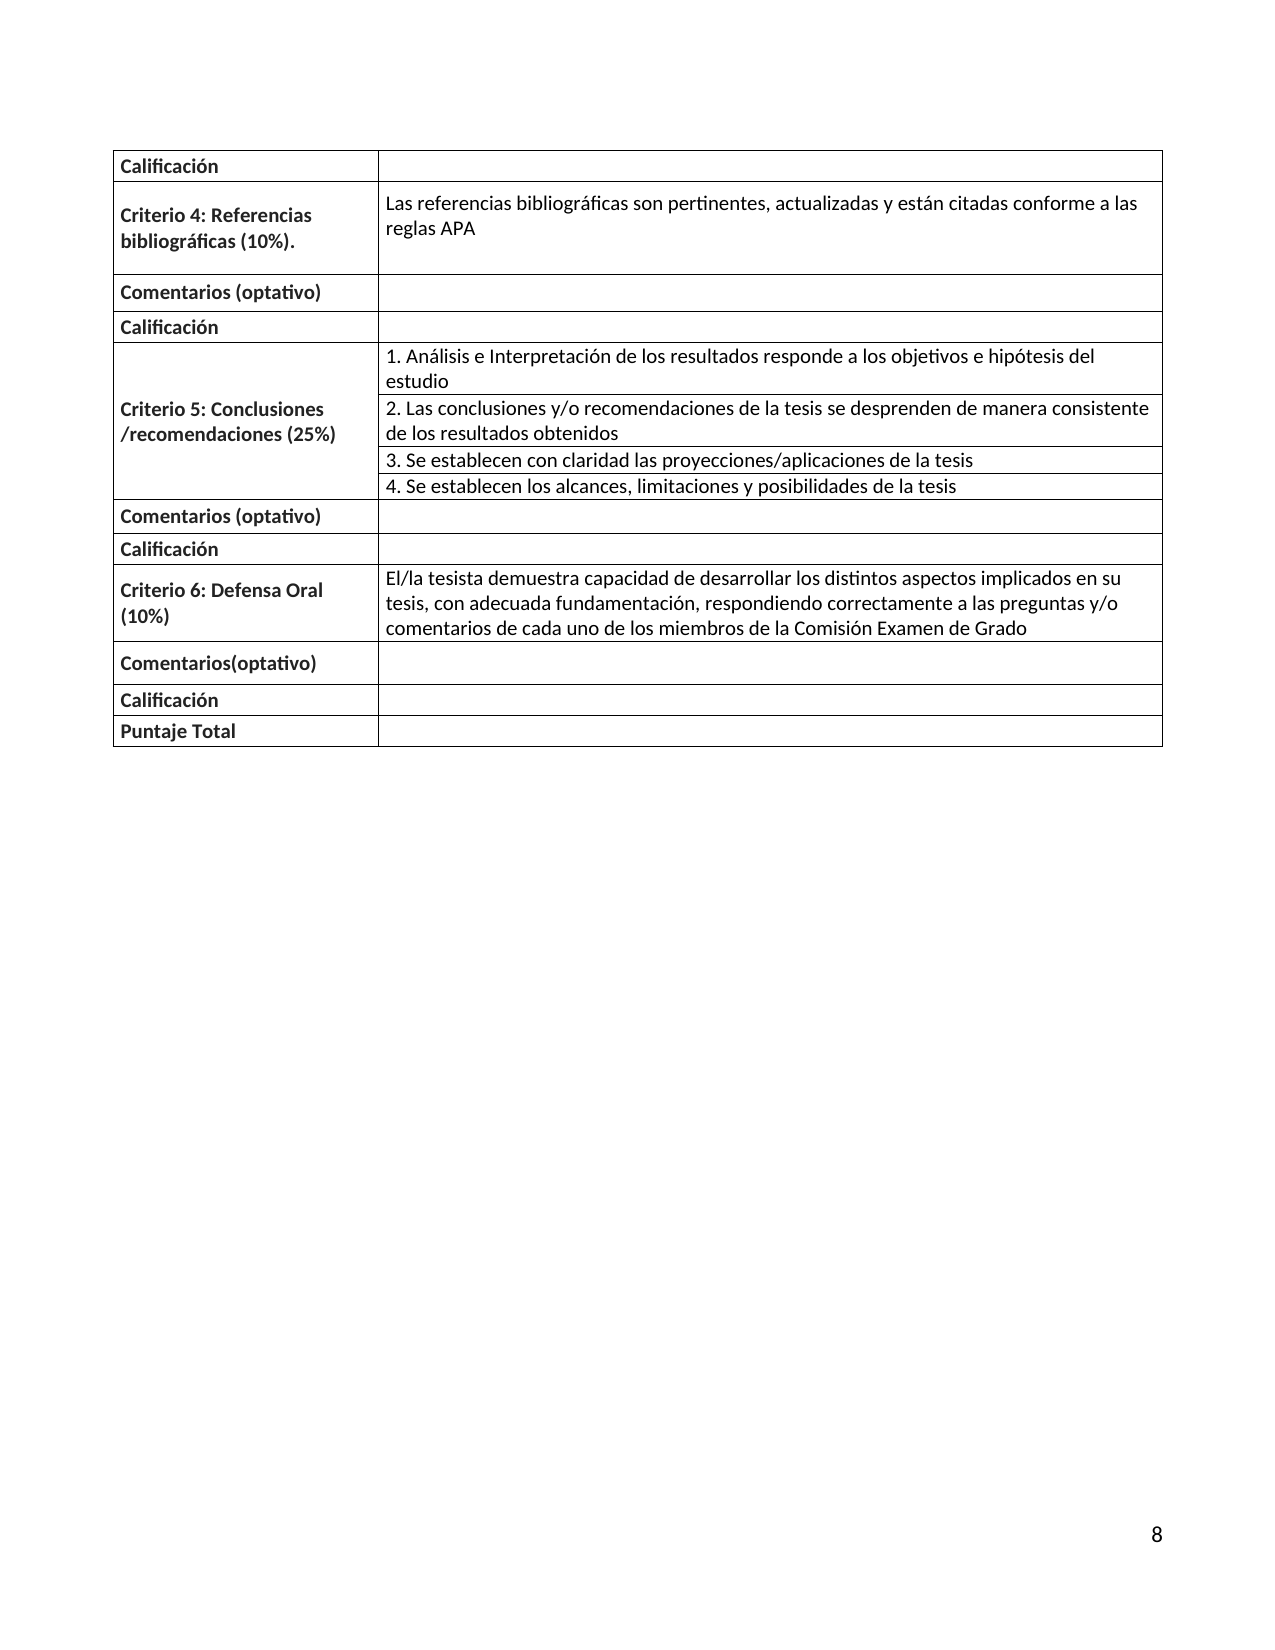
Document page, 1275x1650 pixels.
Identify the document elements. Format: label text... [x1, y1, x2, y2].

table_cell 4. Se establecen los alcances, limitaciones y posibilidades de la tesis [379, 474, 1162, 499]
table_cell [379, 151, 1162, 181]
table_cell 1. Análisis e Interpretación de los resultados responde a los objetivos e hipótesis del estudio [379, 343, 1162, 394]
table_cell Las referencias bibliográficas son pertinentes, actualizadas y están citadas conforme a las reglas APA [379, 182, 1162, 273]
table_cell [379, 534, 1162, 564]
table_cell Criterio 5: Conclusiones /recomendaciones (25%) [114, 343, 378, 499]
table_cell Criterio 4: Referencias bibliográficas (10%). [114, 182, 378, 273]
table_cell El/la tesista demuestra capacidad de desarrollar los distintos aspectos implicados en su tesis, con adecuada fundamentación, respondiendo correctamente a las preguntas y/o comentarios de cada uno de los miembros de la Comisión Examen de Grado [379, 565, 1162, 641]
table_cell 2. Las conclusiones y/o recomendaciones de la tesis se desprenden de manera consistente de los resultados obtenidos [379, 395, 1162, 446]
table_cell Criterio 6: Defensa Oral (10%) [114, 565, 378, 641]
table_cell Calificación [114, 151, 378, 181]
table_cell 3. Se establecen con claridad las proyecciones/aplicaciones de la tesis [379, 447, 1162, 472]
table_cell Puntaje Total [114, 716, 378, 746]
table_cell Comentarios (optativo) [114, 500, 378, 532]
table_cell Calificación [114, 534, 378, 564]
table_cell [379, 312, 1162, 342]
table_cell [379, 716, 1162, 746]
table_cell Comentarios(optativo) [114, 642, 378, 683]
table_cell Calificación [114, 685, 378, 715]
table_cell [379, 500, 1162, 532]
table_cell [379, 275, 1162, 311]
table_cell [379, 642, 1162, 683]
table_cell [379, 685, 1162, 715]
table_cell Comentarios (optativo) [114, 275, 378, 311]
table_cell Calificación [114, 312, 378, 342]
